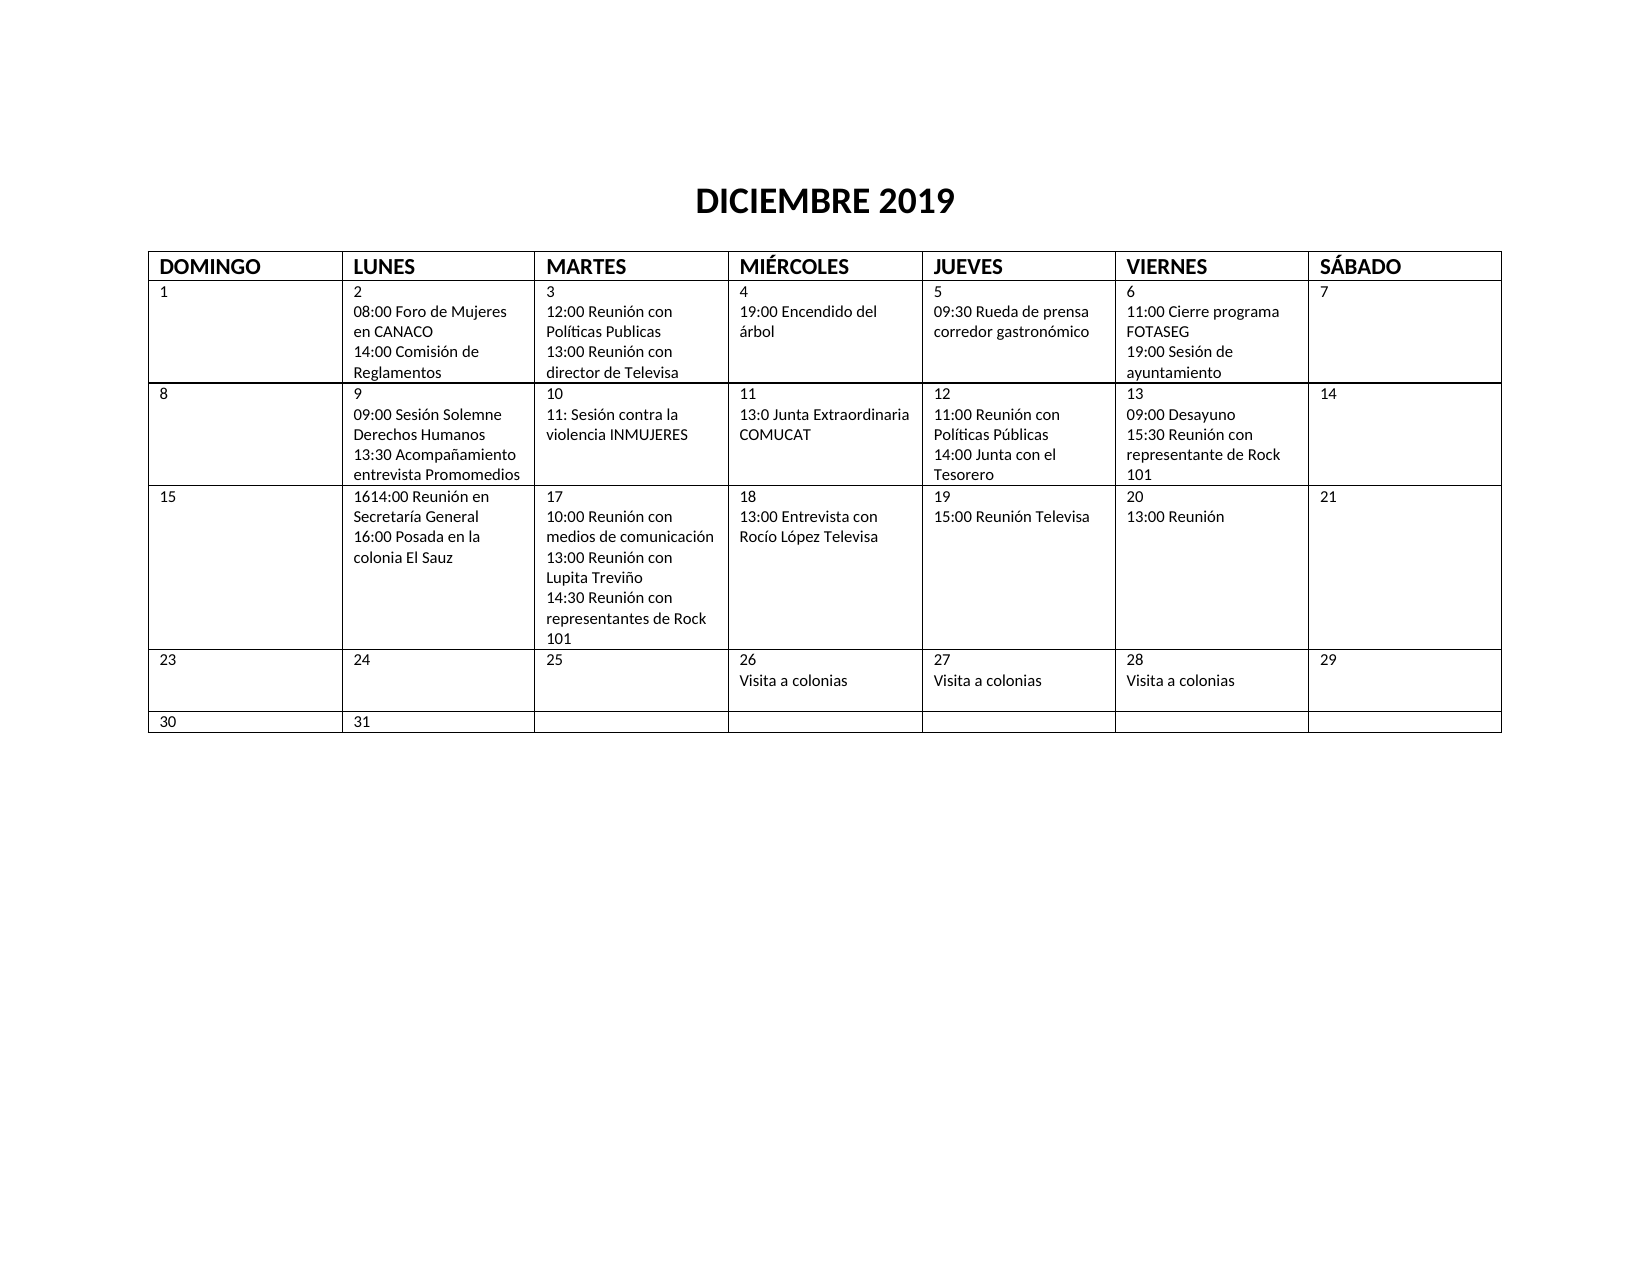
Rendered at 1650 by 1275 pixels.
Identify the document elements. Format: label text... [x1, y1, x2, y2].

table_header MIÉRCOLES [729, 252, 922, 280]
table_header JUEVES [923, 252, 1115, 280]
table_header VIERNES [1116, 252, 1308, 280]
table_cell 13 09:00 Desayuno 15:30 Reunión con representante de Rock 101 [1116, 384, 1308, 485]
table_cell 17 10:00 Reunión con medios de comunicación 13:00 Reunión con Lupita Treviño 14:30 Reunión con representantes de Rock 101 [535, 486, 728, 648]
table_cell 11 13:0 Junta Extraordinaria COMUCAT [729, 384, 922, 485]
table_cell [1116, 712, 1308, 732]
table_cell 8 [149, 384, 342, 485]
table_cell 21 [1309, 486, 1501, 648]
table_header LUNES [343, 252, 534, 280]
table_cell [923, 712, 1115, 732]
table_cell 25 [535, 650, 728, 711]
table_cell 2 08:00 Foro de Mujeres en CANACO 14:00 Comisión de Reglamentos [343, 281, 534, 382]
text DICIEMBRE 2019 [148, 177, 1502, 223]
table_cell 30 [149, 712, 342, 732]
table_cell 20 13:00 Reunión [1116, 486, 1308, 648]
table_header MARTES [535, 252, 728, 280]
table_cell 7 [1309, 281, 1501, 382]
table_cell 1 [149, 281, 342, 382]
table_cell 19 15:00 Reunión Televisa [923, 486, 1115, 648]
table_cell [535, 712, 728, 732]
table_cell [729, 712, 922, 732]
table_cell 18 13:00 Entrevista con Rocío López Televisa [729, 486, 922, 648]
table_header SÁBADO [1309, 252, 1501, 280]
table_cell 3 12:00 Reunión con Políticas Publicas 13:00 Reunión con director de Televisa [535, 281, 728, 382]
table_cell 29 [1309, 650, 1501, 711]
table_cell 6 11:00 Cierre programa FOTASEG 19:00 Sesión de ayuntamiento [1116, 281, 1308, 382]
table_cell 31 [343, 712, 534, 732]
table_cell 26 Visita a colonias [729, 650, 922, 711]
table_cell 1614:00 Reunión en Secretaría General 16:00 Posada en la colonia El Sauz [343, 486, 534, 648]
table_header DOMINGO [149, 252, 342, 280]
table_cell 14 [1309, 384, 1501, 485]
table_cell 27 Visita a colonias [923, 650, 1115, 711]
table_cell 5 09:30 Rueda de prensa corredor gastronómico [923, 281, 1115, 382]
table_cell 15 [149, 486, 342, 648]
table_cell 23 [149, 650, 342, 711]
table_cell [1309, 712, 1501, 732]
table_cell 12 11:00 Reunión con Políticas Públicas 14:00 Junta con el Tesorero [923, 384, 1115, 485]
table_cell 9 09:00 Sesión Solemne Derechos Humanos 13:30 Acompañamiento entrevista Promomedios [343, 384, 534, 485]
table_cell 28 Visita a colonias [1116, 650, 1308, 711]
table_cell 4 19:00 Encendido del árbol [729, 281, 922, 382]
table_cell 10 11: Sesión contra la violencia INMUJERES [535, 384, 728, 485]
table_cell 24 [343, 650, 534, 711]
